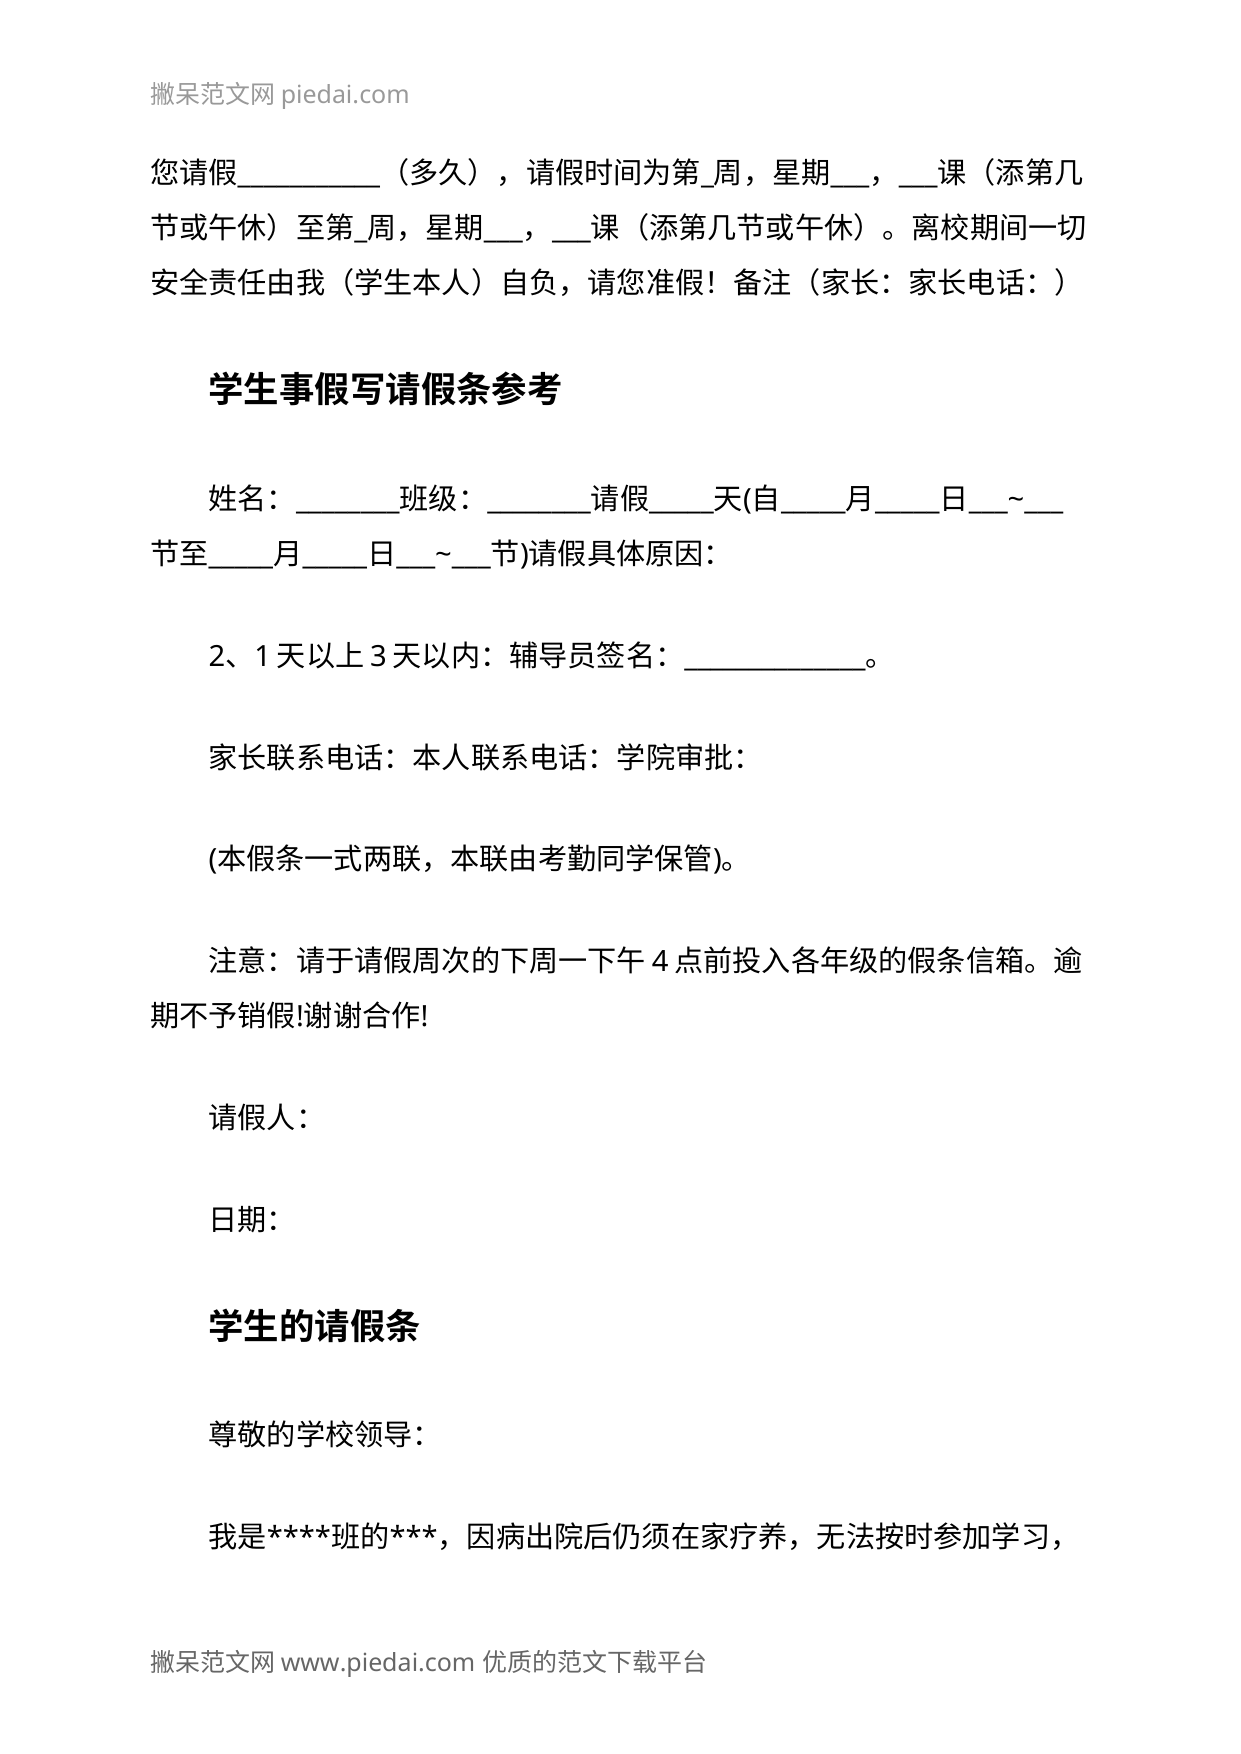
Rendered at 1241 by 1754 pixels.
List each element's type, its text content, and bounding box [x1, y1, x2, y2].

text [150, 1514, 1090, 1556]
text 日期： [150, 1197, 1090, 1239]
text 家长联系电话：本人联系电话：学院审批： [150, 734, 1090, 776]
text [150, 150, 1090, 302]
text 学生事假写请假条参考 [150, 362, 1090, 413]
text (本假条一式两联，本联由考勤同学保管)。 [150, 836, 1090, 878]
text 学生的请假条 [150, 1298, 1090, 1350]
text 尊敬的学校领导： [150, 1412, 1090, 1454]
text 请假人： [150, 1095, 1090, 1137]
text 姓名：________班级：________请假_____天(自_____月_____日___~___节至_____月_____日___~___节)请假具体原因： [150, 475, 1090, 573]
text 注意：请于请假周次的下周一下午4点前投入各年级的假条信箱。逾期不予销假!谢谢合作! [150, 938, 1090, 1035]
text 2、1天以上3天以内：辅导员签名：______________。 [150, 632, 1090, 674]
